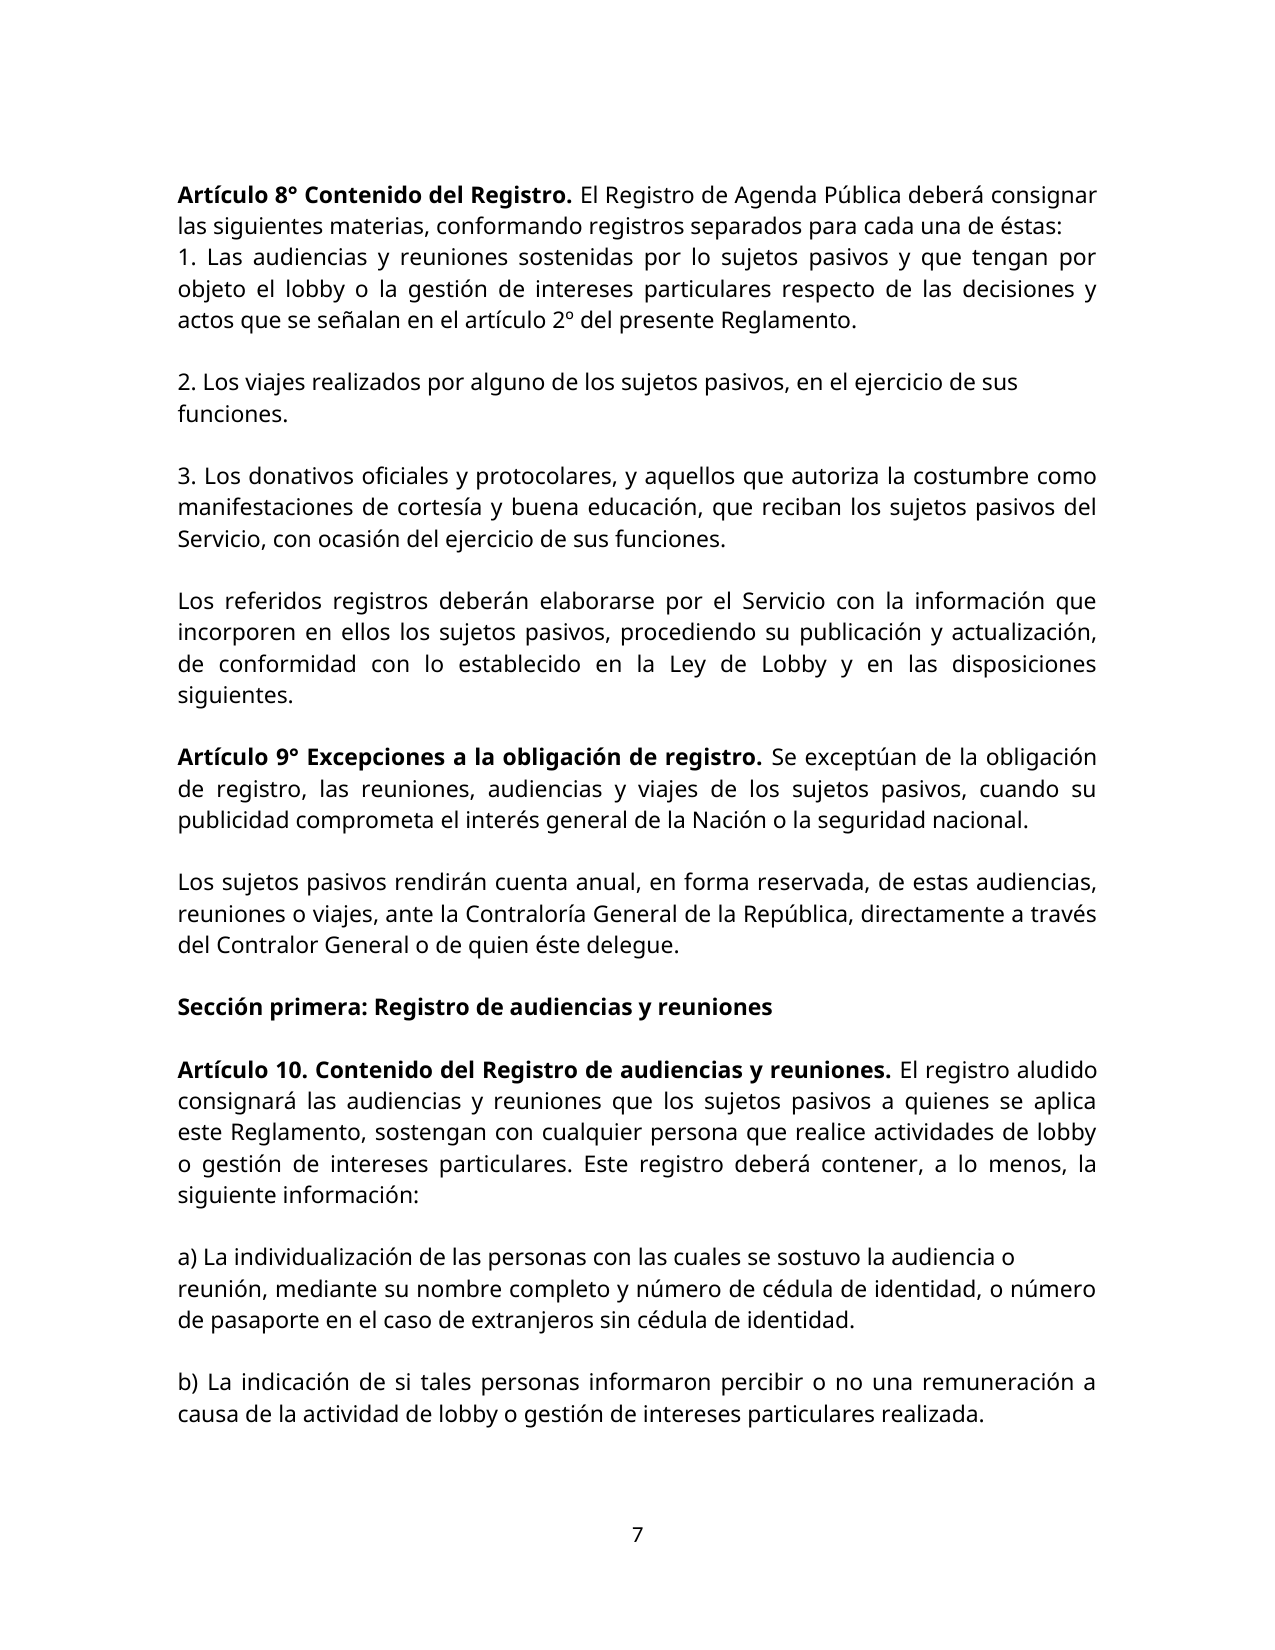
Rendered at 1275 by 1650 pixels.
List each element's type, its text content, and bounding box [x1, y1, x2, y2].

text Los sujetos pasivos rendirán cuenta anual, en forma reservada, de estas audiencias, reuniones o viajes, ante la Contraloría General de la República, directamente a través del Contralor General o de quien éste delegue. [177, 866, 1098, 960]
text Los referidos registros deberán elaborarse por el Servicio con la información que incorporen en ellos los sujetos pasivos, procediendo su publicación y actualización, de conformidad con lo establecido en la Ley de Lobby y en las disposiciones siguientes. [177, 585, 1098, 710]
text reunión, mediante su nombre completo y número de cédula de identidad, o número de pasaporte en el caso de extranjeros sin cédula de identidad. [177, 1273, 1098, 1335]
text Artículo 10. Contenido del Registro de audiencias y reuniones. El registro aludido consignará las audiencias y reuniones que los sujetos pasivos a quienes se aplica este Reglamento, sostengan con cualquier persona que realice actividades de lobby o gestión de intereses particulares. Este registro deberá contener, a lo menos, la siguiente información: [177, 1054, 1098, 1210]
text funciones. [177, 398, 1098, 429]
text Artículo 9° Excepciones a la obligación de registro. Se exceptúan de la obligación de registro, las reuniones, audiencias y viajes de los sujetos pasivos, cuando su publicidad comprometa el interés general de la Nación o la seguridad nacional. [177, 741, 1098, 835]
text Sección primera: Registro de audiencias y reuniones [177, 991, 1098, 1023]
text 2. Los viajes realizados por alguno de los sujetos pasivos, en el ejercicio de sus [177, 366, 1098, 398]
text Artículo 8° Contenido del Registro. El Registro de Agenda Pública deberá consignar las siguientes materias, conformando registros separados para cada una de éstas: [177, 179, 1098, 241]
text b) La indicación de si tales personas informaron percibir o no una remuneración a causa de la actividad de lobby o gestión de intereses particulares realizada. [177, 1366, 1098, 1429]
text a) La individualización de las personas con las cuales se sostuvo la audiencia o [177, 1241, 1098, 1273]
text 1. Las audiencias y reuniones sostenidas por lo sujetos pasivos y que tengan por objeto el lobby o la gestión de intereses particulares respecto de las decisiones y actos que se señalan en el artículo 2º del presente Reglamento. [177, 241, 1098, 335]
text 3. Los donativos oficiales y protocolares, y aquellos que autoriza la costumbre como manifestaciones de cortesía y buena educación, que reciban los sujetos pasivos del Servicio, con ocasión del ejercicio de sus funciones. [177, 460, 1098, 554]
